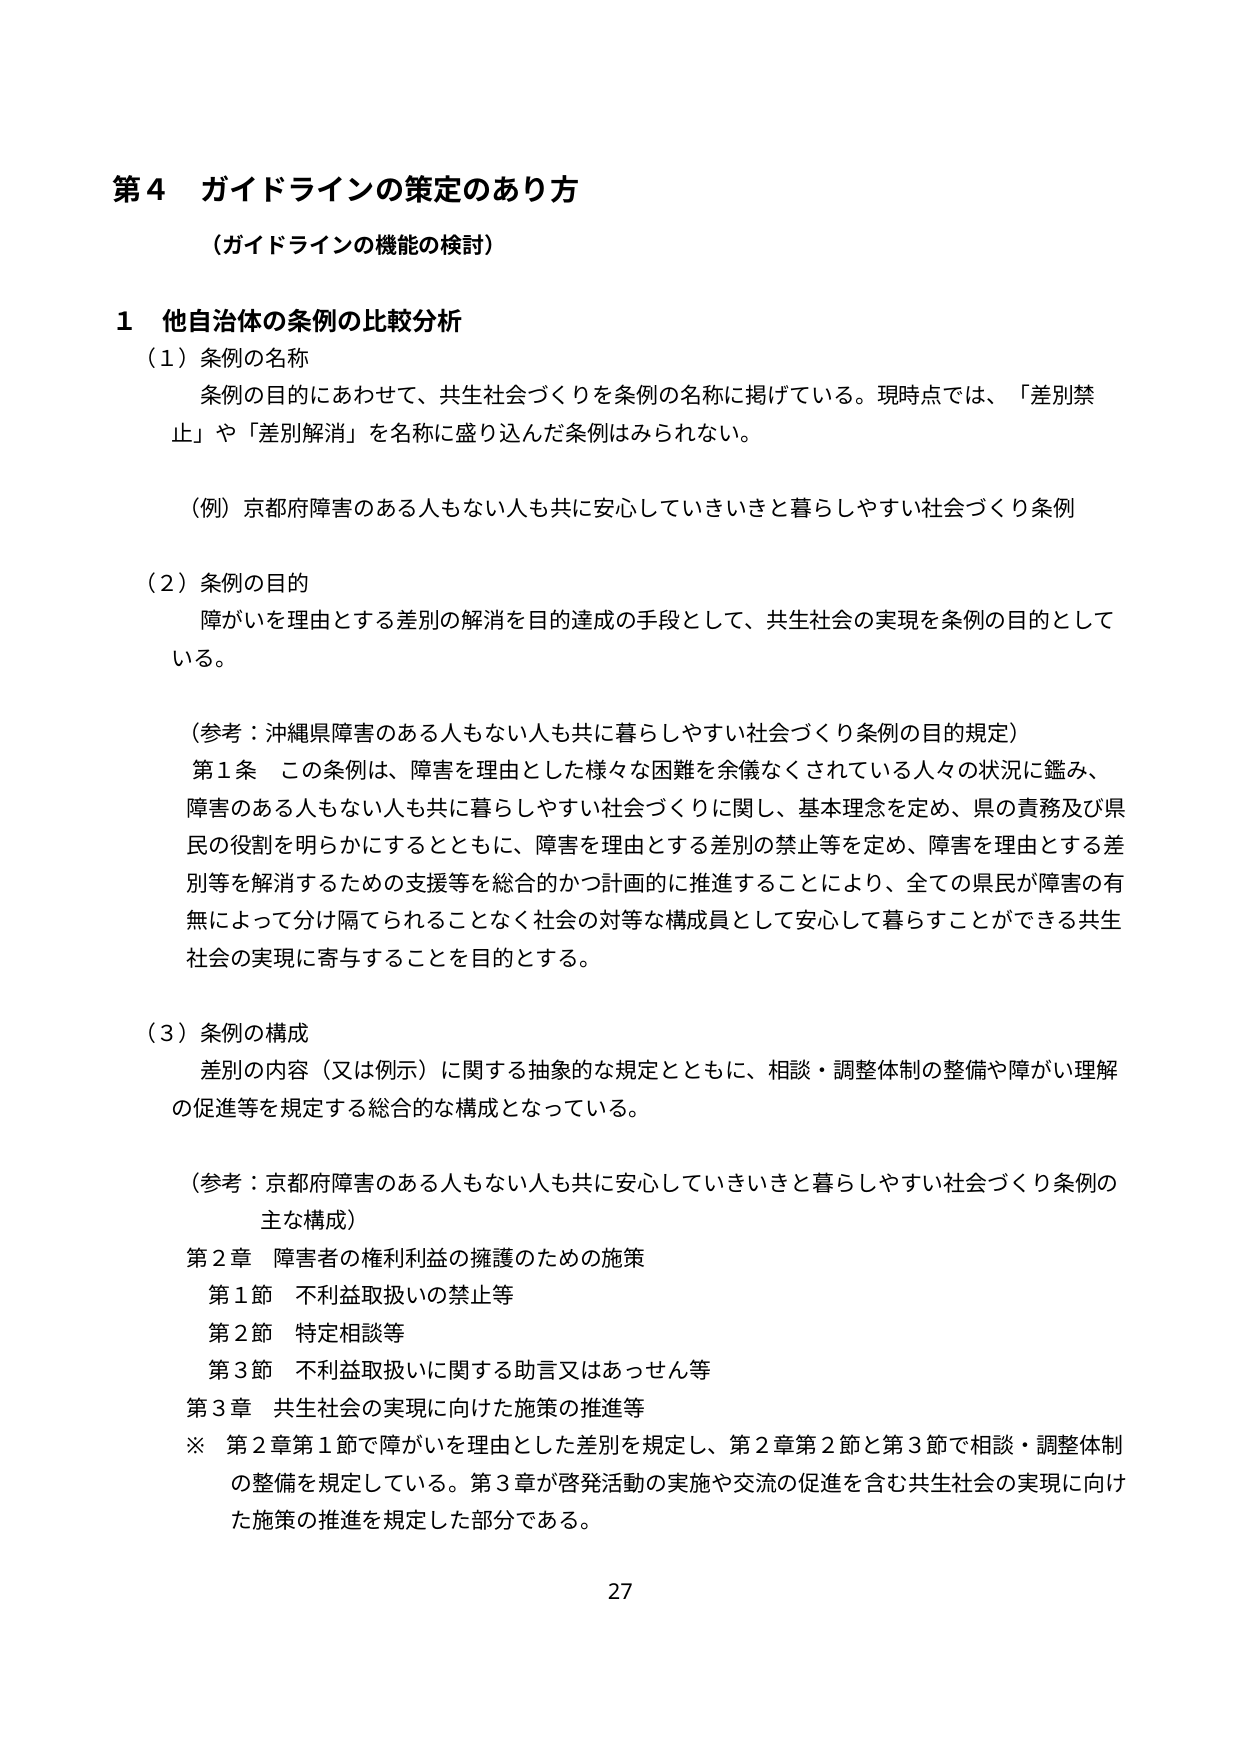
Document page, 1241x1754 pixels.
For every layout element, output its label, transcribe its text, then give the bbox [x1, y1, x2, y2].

text 第３章 共生社会の実現に向けた施策の推進等 [112, 1388, 1128, 1425]
text 第２章 障害者の権利利益の擁護のための施策 [112, 1238, 1128, 1275]
text 障がいを理由とする差別の解消を目的達成の手段として、共生社会の実現を条例の目的としている。 [171, 600, 1128, 675]
text 第１条 この条例は、障害を理由とした様々な困難を余儀なくされている人々の状況に鑑み、障害のある人もない人も共に暮らしやすい社会づくりに関し、基本理念を定め、県の責務及び県民の役割を明らかにするとともに、障害を理由とする差別の禁止等を定め、障害を理由とする差別等を解消するための支援等を総合的かつ計画的に推進することにより、全ての県民が障害の有無によって分け隔てられることなく社会の対等な構成員として安心して暮らすことができる共生社会の実現に寄与することを目的とする。 [186, 750, 1128, 975]
text 条例の目的にあわせて、共生社会づくりを条例の名称に掲げている。現時点では、「差別禁止」や「差別解消」を名称に盛り込んだ条例はみられない。 [171, 375, 1128, 450]
text （３）条例の構成 [112, 1013, 1128, 1050]
text 差別の内容（又は例示）に関する抽象的な規定とともに、相談・調整体制の整備や障がい理解の促進等を規定する総合的な構成となっている。 [171, 1050, 1128, 1125]
text 第４ ガイドラインの策定のあり方 [112, 150, 1128, 225]
text １ 他自治体の条例の比較分析 [112, 300, 1128, 338]
text （ガイドラインの機能の検討） [112, 225, 1128, 263]
text （参考：沖縄県障害のある人もない人も共に暮らしやすい社会づくり条例の目的規定） [112, 713, 1128, 750]
text （参考：京都府障害のある人もない人も共に安心していきいきと暮らしやすい社会づくり条例の主な構成） [178, 1163, 1128, 1238]
text （２）条例の目的 [112, 563, 1128, 600]
text 第１節 不利益取扱いの禁止等 [112, 1275, 1128, 1313]
text （１）条例の名称 [112, 338, 1128, 375]
text （例）京都府障害のある人もない人も共に安心していきいきと暮らしやすい社会づくり条例 [112, 488, 1128, 525]
text ※ 第２章第１節で障がいを理由とした差別を規定し、第２章第２節と第３節で相談・調整体制の整備を規定している。第３章が啓発活動の実施や交流の促進を含む共生社会の実現に向けた施策の推進を規定した部分である。 [186, 1425, 1128, 1538]
text 第２節 特定相談等 [112, 1313, 1128, 1350]
text 第３節 不利益取扱いに関する助言又はあっせん等 [112, 1350, 1128, 1388]
